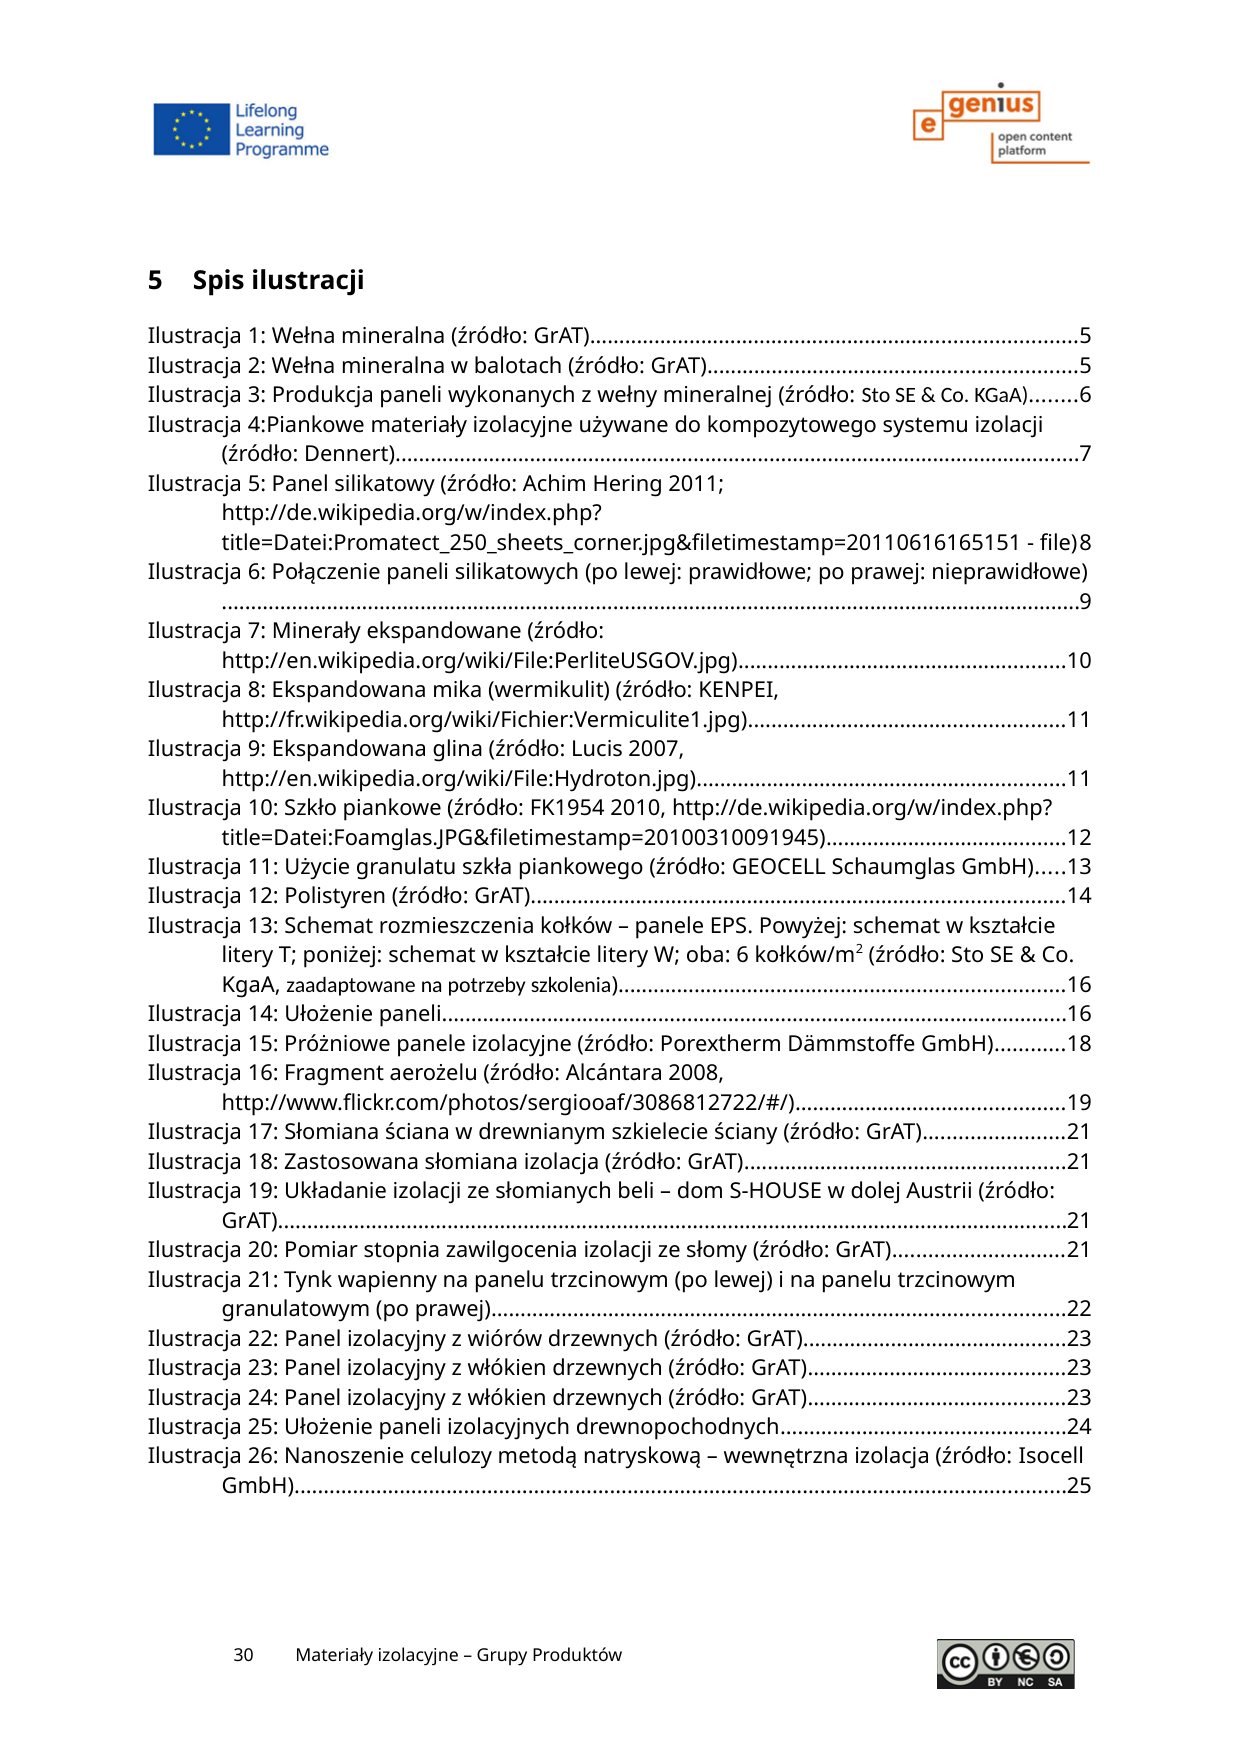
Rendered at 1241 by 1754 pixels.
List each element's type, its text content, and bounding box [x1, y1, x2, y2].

text Ilustracja 11: Użycie granulatu szkła piankowego (źródło: GEOCELL Schaumglas GmbH) 13 [148, 851, 1093, 880]
text Ilustracja 16: Fragment aerożelu (źródło: Alcántara 2008, http://www.flickr.com/photos/sergiooaf/3086812722/#/) 19 [148, 1057, 1093, 1116]
text Ilustracja 17: Słomiana ściana w drewnianym szkielecie ściany (źródło: GrAT) 21 [148, 1116, 1093, 1146]
subtitle Spis ilustracji [148, 266, 1093, 295]
text Ilustracja 21: Tynk wapienny na panelu trzcinowym (po lewej) i na panelu trzcinowym granulatowym (po prawej) 22 [148, 1263, 1093, 1322]
text Ilustracja 18: Zastosowana słomiana izolacja (źródło: GrAT) 21 [148, 1146, 1093, 1175]
text Ilustracja 23: Panel izolacyjny z włókien drzewnych (źródło: GrAT) 23 [148, 1352, 1093, 1381]
text Ilustracja 4:Piankowe materiały izolacyjne używane do kompozytowego systemu izolacji (źródło: Dennert) 7 [148, 409, 1093, 468]
text Ilustracja 1: Wełna mineralna (źródło: GrAT) 5 [148, 320, 1093, 350]
text Ilustracja 7: Minerały ekspandowane (źródło: http://en.wikipedia.org/wiki/File:PerliteUSGOV.jpg) 10 [148, 615, 1093, 674]
text Ilustracja 20: Pomiar stopnia zawilgocenia izolacji ze słomy (źródło: GrAT) 21 [148, 1234, 1093, 1263]
text Ilustracja 12: Polistyren (źródło: GrAT) 14 [148, 880, 1093, 910]
text Ilustracja 26: Nanoszenie celulozy metodą natryskową – wewnętrzna izolacja (źródło: Isocell GmbH) 25 [148, 1440, 1093, 1499]
text Ilustracja 14: Ułożenie paneli 16 [148, 998, 1093, 1028]
picture [147, 96, 345, 174]
text Ilustracja 13: Schemat rozmieszczenia kołków – panele EPS. Powyżej: schemat w kształcie litery T; poniżej: schemat w kształcie litery W; oba: 6 kołków/m2 (źródło: Sto SE & Co. KgaA, zaadaptowane na potrzeby szkolenia) 16 [148, 910, 1093, 998]
text Ilustracja 3: Produkcja paneli wykonanych z wełny mineralnej (źródło: Sto SE & Co. KGaA) 6 [148, 379, 1093, 409]
picture [900, 73, 1108, 174]
text Ilustracja 15: Próżniowe panele izolacyjne (źródło: Porextherm Dämmstoffe GmbH) 18 [148, 1028, 1093, 1057]
text Ilustracja 24: Panel izolacyjny z włókien drzewnych (źródło: GrAT) 23 [148, 1381, 1093, 1411]
text Ilustracja 8: Ekspandowana mika (wermikulit) (źródło: KENPEI, http://fr.wikipedia.org/wiki/Fichier:Vermiculite1.jpg) 11 [148, 674, 1093, 733]
text Ilustracja 22: Panel izolacyjny z wiórów drzewnych (źródło: GrAT) 23 [148, 1322, 1093, 1352]
text Ilustracja 5: Panel silikatowy (źródło: Achim Hering 2011; http://de.wikipedia.org/w/index.php?title=Datei:Promatect_250_sheets_corner.jpg&filetimestamp=20110616165151 - file) 8 [148, 468, 1093, 556]
text Ilustracja 25: Ułożenie paneli izolacyjnych drewnopochodnych 24 [148, 1411, 1093, 1440]
text Ilustracja 2: Wełna mineralna w balotach (źródło: GrAT) 5 [148, 350, 1093, 379]
text Ilustracja 6: Połączenie paneli silikatowych (po lewej: prawidłowe; po prawej: nieprawidłowe) 9 [148, 556, 1093, 615]
picture [937, 1639, 1075, 1689]
text Ilustracja 9: Ekspandowana glina (źródło: Lucis 2007, http://en.wikipedia.org/wiki/File:Hydroton.jpg) 11 [148, 733, 1093, 792]
text Ilustracja 10: Szkło piankowe (źródło: FK1954 2010, http://de.wikipedia.org/w/index.php?title=Datei:Foamglas.JPG&filetimestamp=20100310091945) 12 [148, 792, 1093, 851]
text Ilustracja 19: Układanie izolacji ze słomianych beli – dom S-HOUSE w dolej Austrii (źródło: GrAT) 21 [148, 1175, 1093, 1234]
